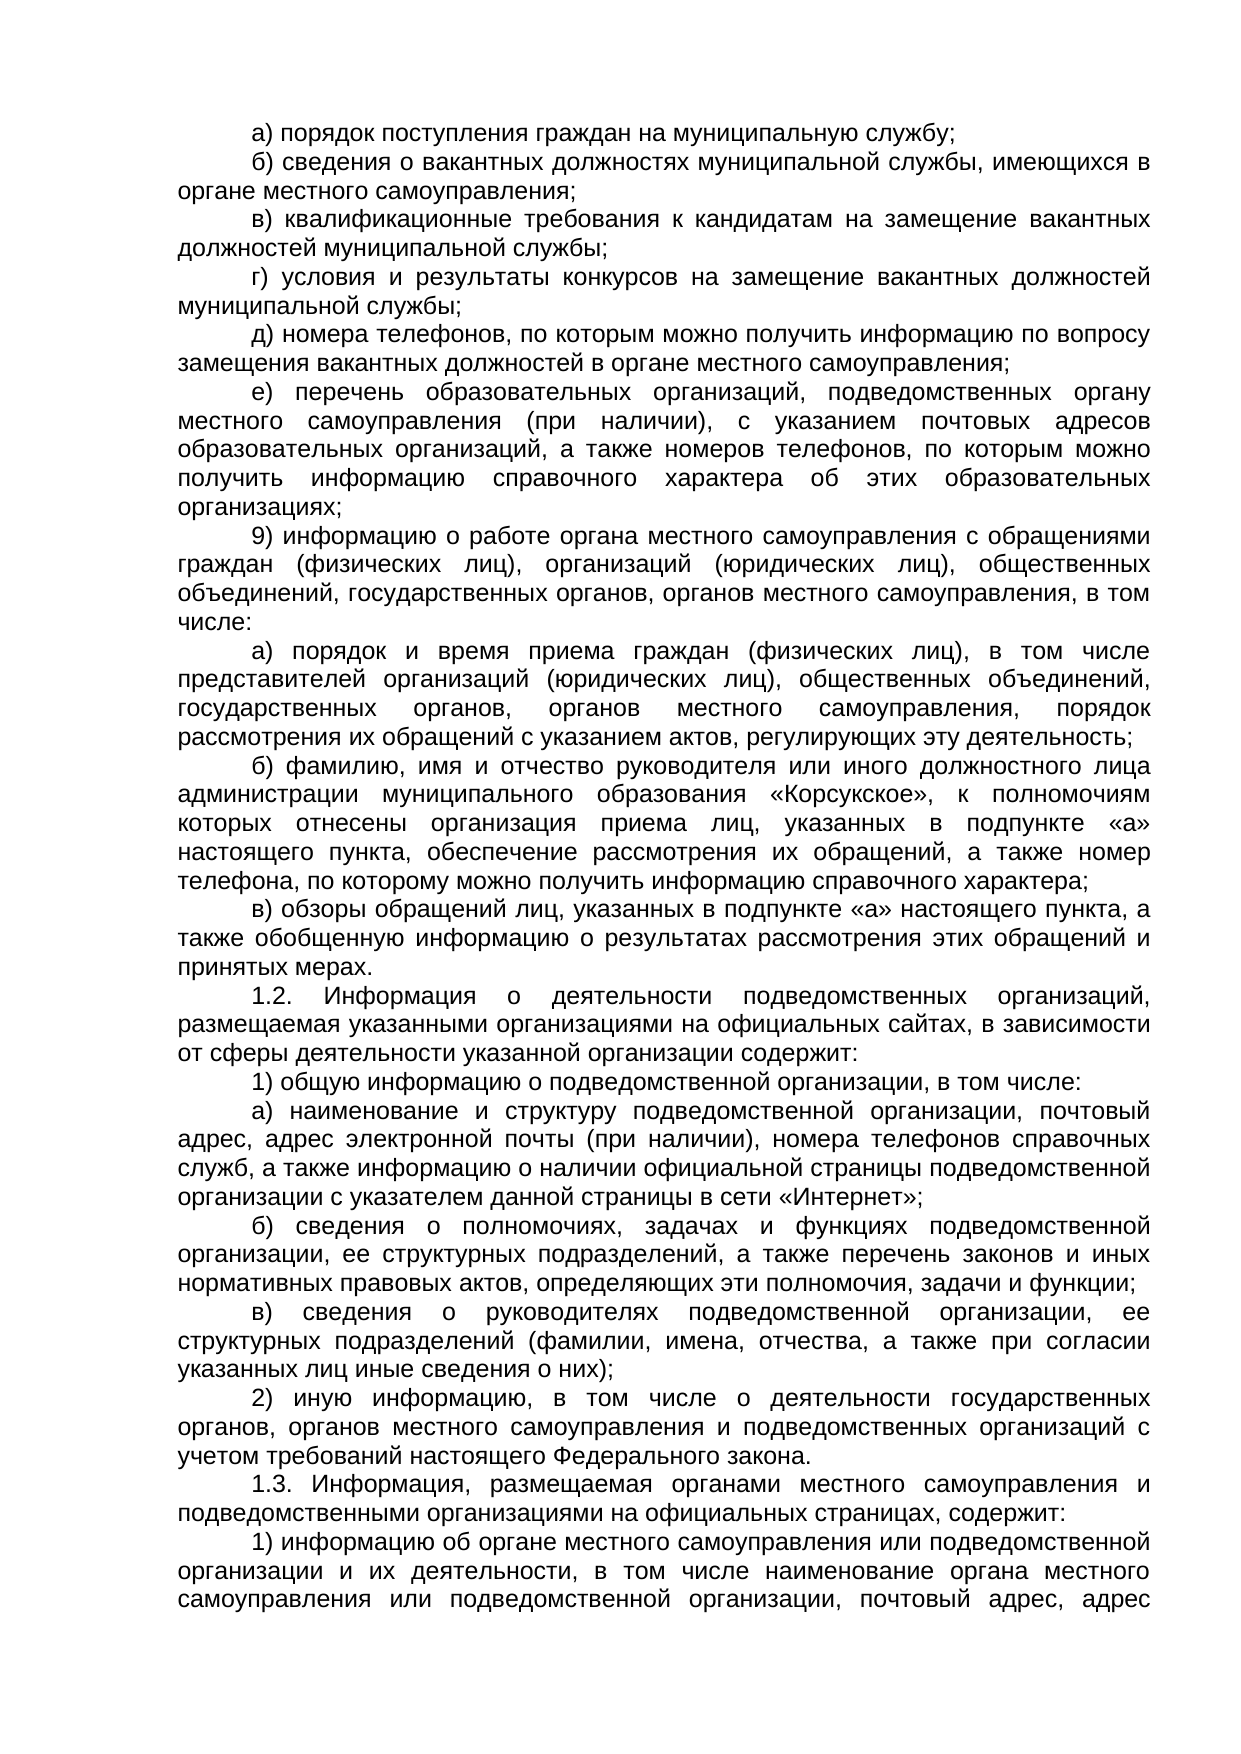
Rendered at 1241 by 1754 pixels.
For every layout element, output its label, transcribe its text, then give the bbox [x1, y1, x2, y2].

text б) фамилию, имя и отчество руководителя или иного должностного лица администрации муниципального образования «Корсукское», к полномочиям которых отнесены организация приема лиц, указанных в подпункте «а» настоящего пункта, обеспечение рассмотрения их обращений, а также номер телефона, по которому можно получить информацию справочного характера; [177, 751, 1152, 894]
text а) наименование и структуру подведомственной организации, почтовый адрес, адрес электронной почты (при наличии), номера телефонов справочных служб, а также информацию о наличии официальной страницы подведомственной организации с указателем данной страницы в сети «Интернет»; [177, 1096, 1152, 1211]
text в) квалификационные требования к кандидатам на замещение вакантных должностей муниципальной службы; [177, 204, 1152, 262]
text 1) общую информацию о подведомственной организации, в том числе: [177, 1067, 1152, 1096]
text в) обзоры обращений лиц, указанных в подпункте «а» настоящего пункта, а также обобщенную информацию о результатах рассмотрения этих обращений и принятых мерах. [177, 894, 1152, 981]
text а) порядок поступления граждан на муниципальную службу; [177, 118, 1152, 147]
text в) сведения о руководителях подведомственной организации, ее структурных подразделений (фамилии, имена, отчества, а также при согласии указанных лиц иные сведения о них); [177, 1297, 1152, 1383]
text а) порядок и время приема граждан (физических лиц), в том числе представителей организаций (юридических лиц), общественных объединений, государственных органов, органов местного самоуправления, порядок рассмотрения их обращений с указанием актов, регулирующих эту деятельность; [177, 636, 1152, 751]
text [177, 1527, 1152, 1613]
text б) сведения о вакантных должностях муниципальной службы, имеющихся в органе местного самоуправления; [177, 147, 1152, 204]
text д) номера телефонов, по которым можно получить информацию по вопросу замещения вакантных должностей в органе местного самоуправления; [177, 319, 1152, 377]
text 1.2. Информация о деятельности подведомственных организаций, размещаемая указанными организациями на официальных сайтах, в зависимости от сферы деятельности указанной организации содержит: [177, 981, 1152, 1067]
text е) перечень образовательных организаций, подведомственных органу местного самоуправления (при наличии), с указанием почтовых адресов образовательных организаций, а также номеров телефонов, по которым можно получить информацию справочного характера об этих образовательных организациях; [177, 377, 1152, 521]
text 1.3. Информация, размещаемая органами местного самоуправления и подведомственными организациями на официальных страницах, содержит: [177, 1469, 1152, 1527]
text г) условия и результаты конкурсов на замещение вакантных должностей муниципальной службы; [177, 262, 1152, 319]
text 9) информацию о работе органа местного самоуправления с обращениями граждан (физических лиц), организаций (юридических лиц), общественных объединений, государственных органов, органов местного самоуправления, в том числе: [177, 521, 1152, 636]
text 2) иную информацию, в том числе о деятельности государственных органов, органов местного самоуправления и подведомственных организаций с учетом требований настоящего Федерального закона. [177, 1383, 1152, 1469]
text б) сведения о полномочиях, задачах и функциях подведомственной организации, ее структурных подразделений, а также перечень законов и иных нормативных правовых актов, определяющих эти полномочия, задачи и функции; [177, 1211, 1152, 1297]
